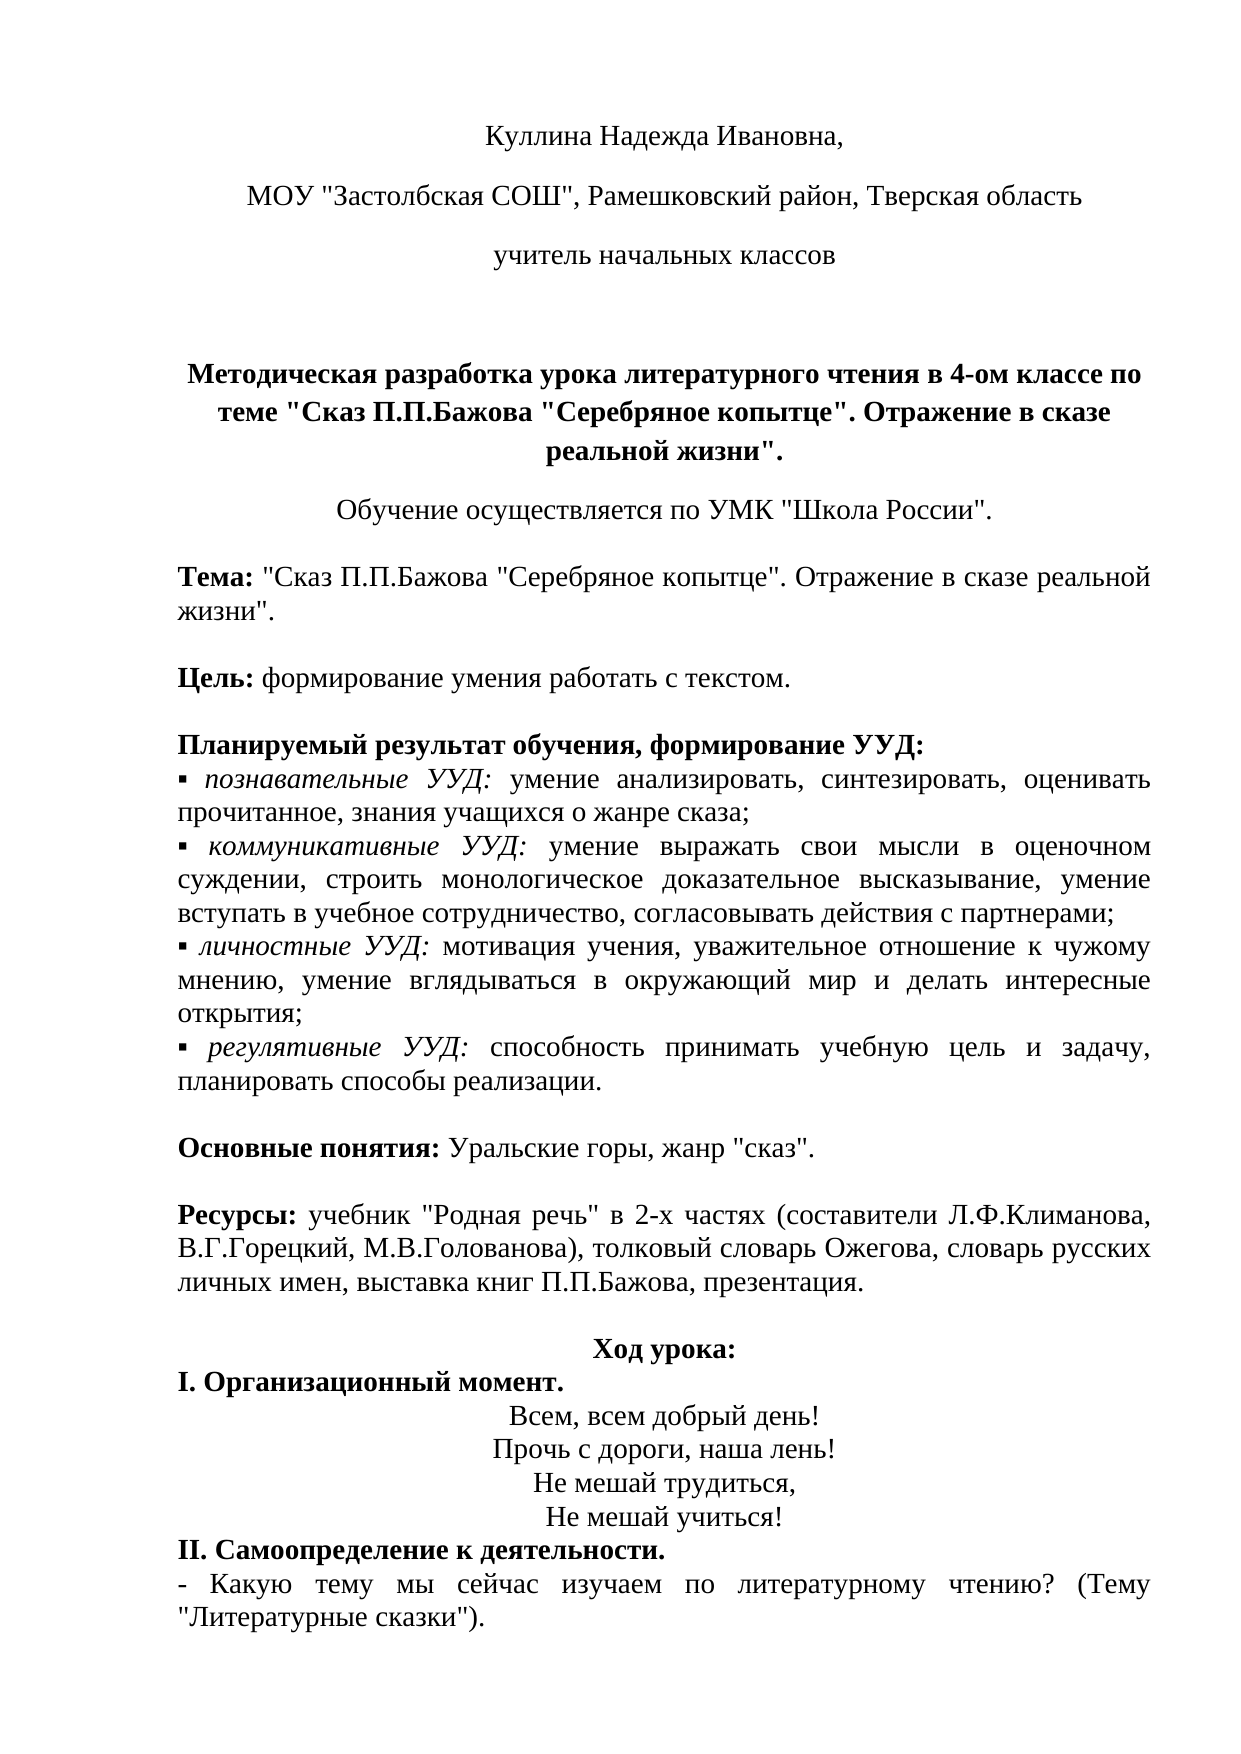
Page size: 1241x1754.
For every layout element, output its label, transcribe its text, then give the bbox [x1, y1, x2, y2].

text Прочь с дороги, наша лень! [177, 1432, 1152, 1465]
text ▪ личностные УУД: мотивация учения, уважительное отношение к чужому мнению, умение вглядываться в окружающий мир и делать интересные открытия; [177, 928, 1152, 1029]
text ▪ коммуникативные УУД: умение выражать свои мысли в оценочном суждении, строить монологическое доказательное высказывание, умение вступать в учебное сотрудничество, согласовывать действия с партнерами; [177, 828, 1152, 928]
text Методическая разработка урока литературного чтения в 4-ом классе по теме "Сказ П.П.Бажова "Серебряное копытце". Отражение в сказе реальной жизни". [177, 356, 1152, 467]
text I. Организационный момент. [177, 1364, 1152, 1398]
text Основные понятия: Уральские горы, жанр "сказ". [177, 1130, 1152, 1163]
text ▪ регулятивные УУД: способность принимать учебную цель и задачу, планировать способы реализации. [177, 1029, 1152, 1096]
text Тема: "Сказ П.П.Бажова "Серебряное копытце". Отражение в сказе реальной жизни". [177, 559, 1152, 627]
text - Какую тему мы сейчас изучаем по литературному чтению? (Тему "Литературные сказки"). [177, 1566, 1152, 1633]
text учитель начальных классов [177, 237, 1152, 271]
text Ресурсы: учебник "Родная речь" в 2-х частях (составители Л.Ф.Климанова, В.Г.Горецкий, М.В.Голованова), толковый словарь Ожегова, словарь русских личных имен, выставка книг П.П.Бажова, презентация. [177, 1197, 1152, 1297]
text Обучение осуществляется по УМК "Школа России". [177, 492, 1152, 526]
text МОУ "Застолбская СОШ", Рамешковский район, Тверская область [177, 178, 1152, 211]
text Не мешай трудиться, [177, 1465, 1152, 1499]
text Цель: формирование умения работать с текстом. [177, 660, 1152, 694]
text ▪ познавательные УУД: умение анализировать, синтезировать, оценивать прочитанное, знания учащихся о жанре сказа; [177, 761, 1152, 828]
text Не мешай учиться! [177, 1499, 1152, 1532]
text Ход урока: [177, 1331, 1152, 1364]
text Всем, всем добрый день! [177, 1398, 1152, 1432]
text II. Самоопределение к деятельности. [177, 1532, 1152, 1566]
text Планируемый результат обучения, формирование УУД: [177, 727, 1152, 761]
text Куллина Надежда Ивановна, [177, 118, 1152, 152]
